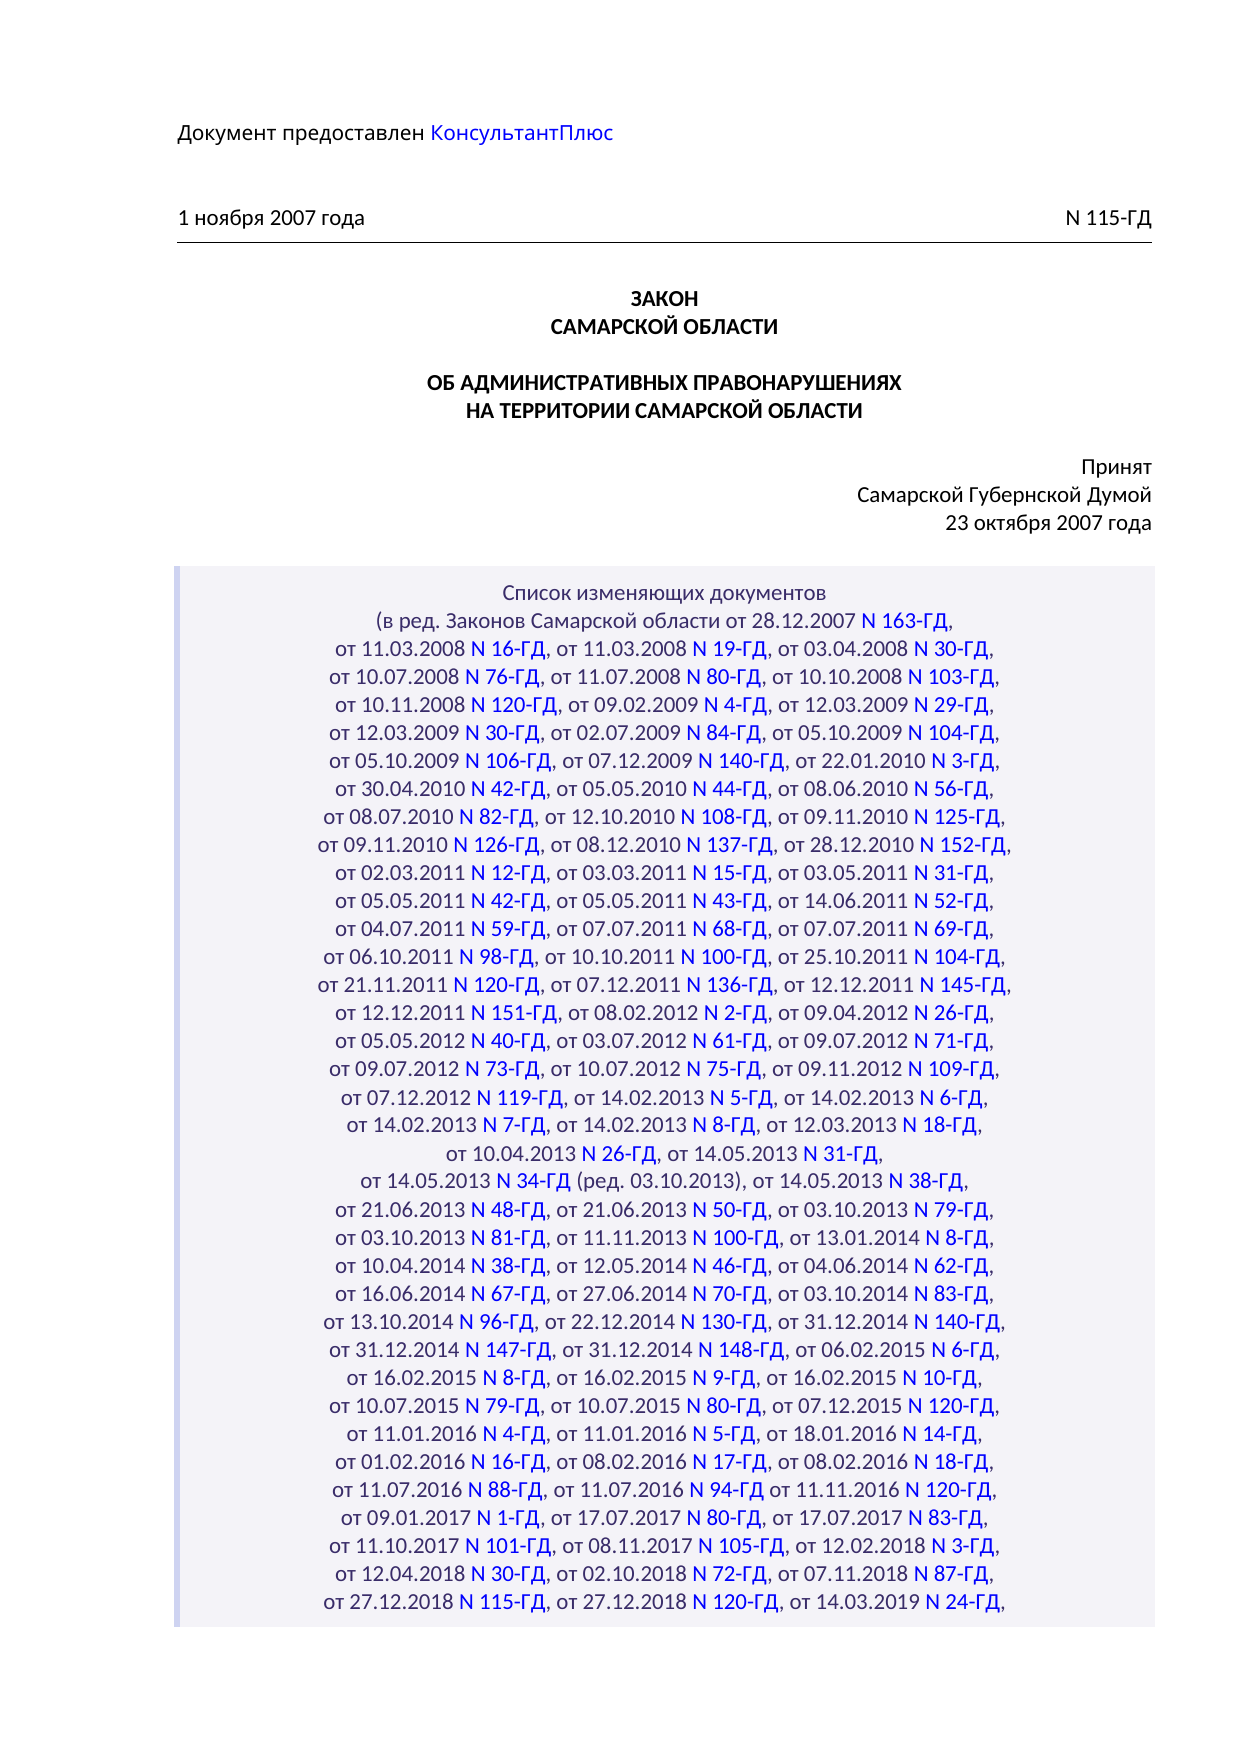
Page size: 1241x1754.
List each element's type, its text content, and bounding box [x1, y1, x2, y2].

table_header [180, 566, 1149, 1627]
table_header 1 ноября 2007 года [177, 203, 664, 231]
text Принят [177, 452, 1152, 480]
title НА ТЕРРИТОРИИ САМАРСКОЙ ОБЛАСТИ [177, 396, 1152, 424]
text Самарской Губернской Думой [177, 480, 1152, 508]
title ЗАКОН [177, 284, 1152, 312]
table_header N 115-ГД [664, 203, 1152, 231]
text 23 октября 2007 года [177, 508, 1152, 536]
title САМАРСКОЙ ОБЛАСТИ [177, 312, 1152, 340]
title ОБ АДМИНИСТРАТИВНЫХ ПРАВОНАРУШЕНИЯХ [177, 368, 1152, 396]
title Документ предоставлен КонсультантПлюс [177, 118, 1152, 175]
